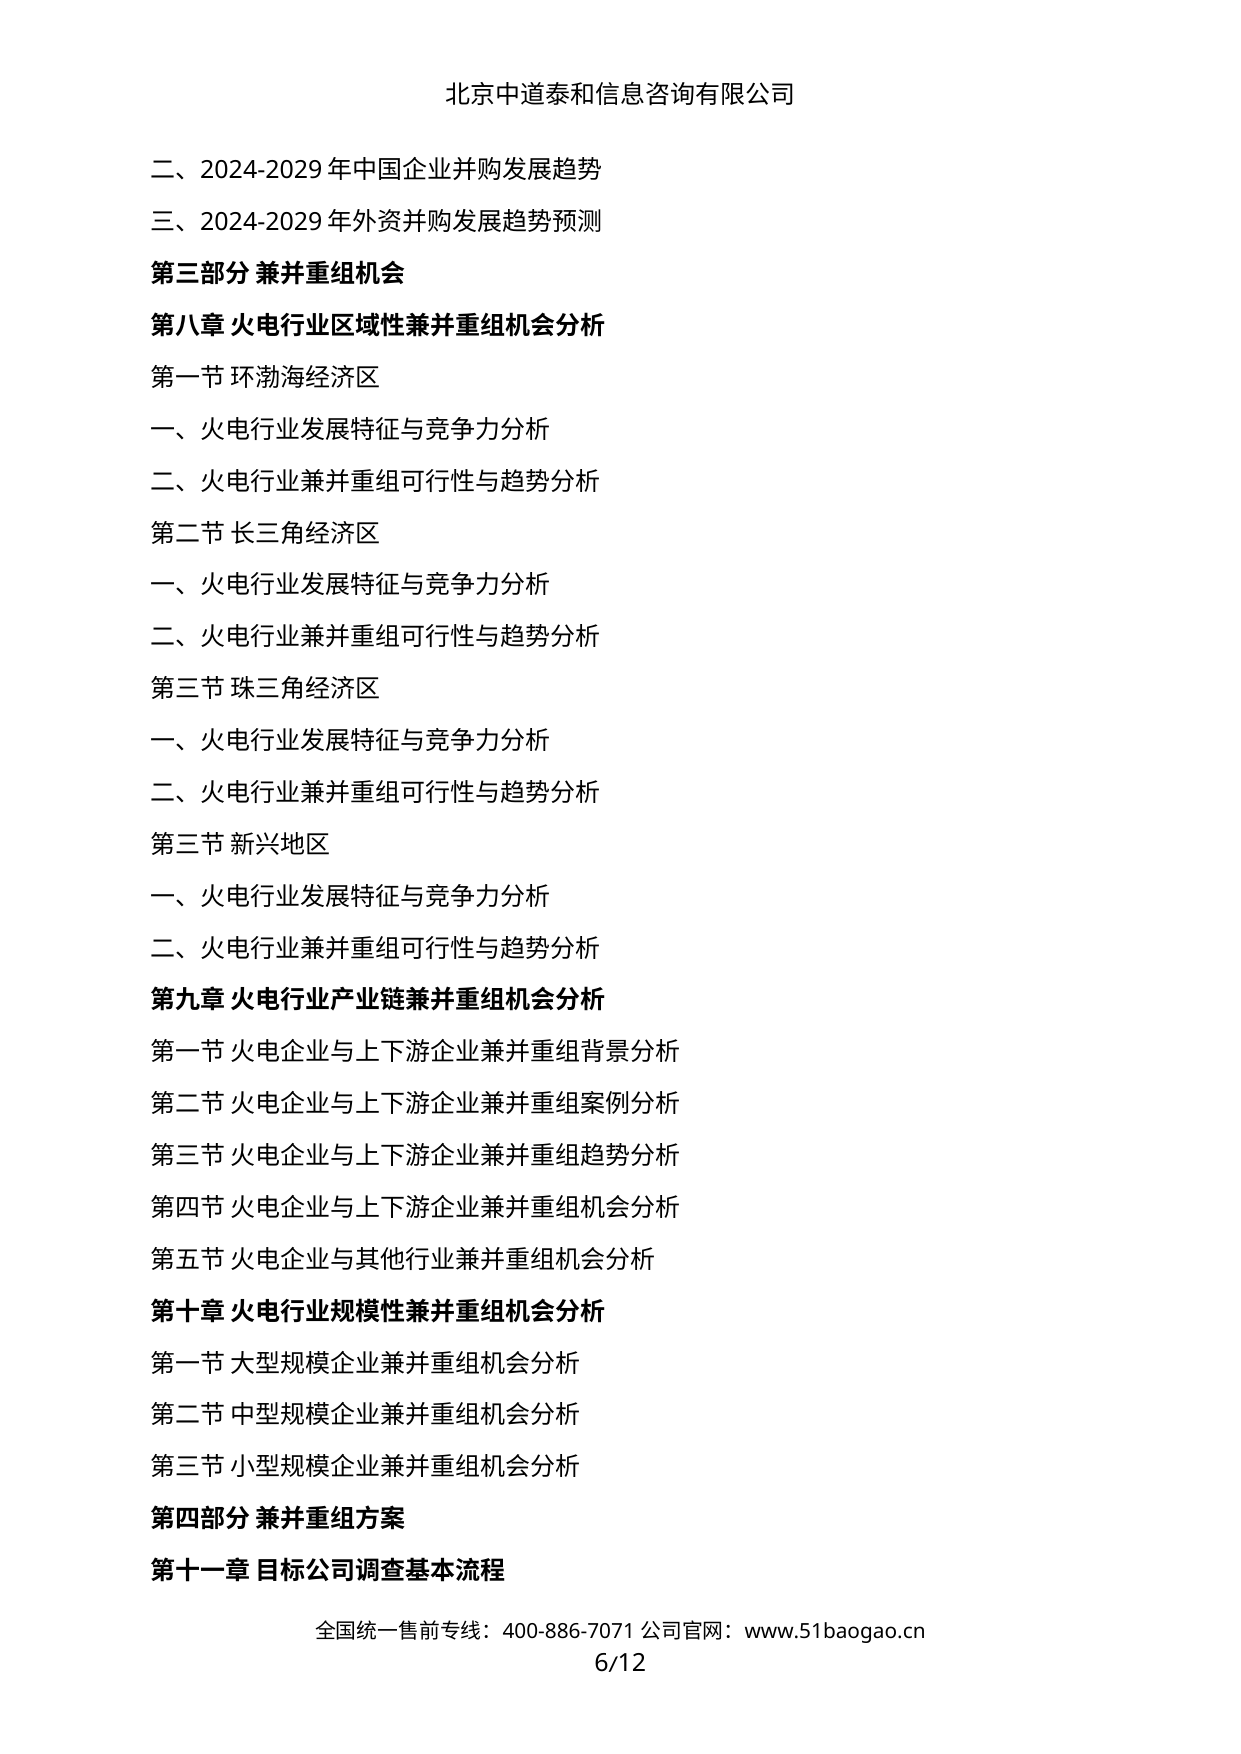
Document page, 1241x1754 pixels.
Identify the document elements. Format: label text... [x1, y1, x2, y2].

text 第四节 火电企业与上下游企业兼并重组机会分析 [150, 1187, 1090, 1224]
text 一、火电行业发展特征与竞争力分析 [150, 721, 1090, 757]
text 第一节 大型规模企业兼并重组机会分析 [150, 1343, 1090, 1379]
text 第二节 火电企业与上下游企业兼并重组案例分析 [150, 1084, 1090, 1120]
text 第九章 火电行业产业链兼并重组机会分析 [150, 980, 1090, 1016]
text 第三节 火电企业与上下游企业兼并重组趋势分析 [150, 1136, 1090, 1172]
text 第五节 火电企业与其他行业兼并重组机会分析 [150, 1239, 1090, 1276]
text 第十一章 目标公司调查基本流程 [150, 1551, 1090, 1587]
text 三、2024-2029年外资并购发展趋势预测 [150, 202, 1090, 238]
text 一、火电行业发展特征与竞争力分析 [150, 876, 1090, 912]
text 第二节 长三角经济区 [150, 513, 1090, 549]
text 第三节 新兴地区 [150, 824, 1090, 861]
text 第一节 火电企业与上下游企业兼并重组背景分析 [150, 1032, 1090, 1068]
text 第四部分 兼并重组方案 [150, 1499, 1090, 1535]
text 第三节 小型规模企业兼并重组机会分析 [150, 1447, 1090, 1483]
text 第三部分 兼并重组机会 [150, 254, 1090, 290]
text 二、火电行业兼并重组可行性与趋势分析 [150, 617, 1090, 653]
text 一、火电行业发展特征与竞争力分析 [150, 409, 1090, 446]
text 二、火电行业兼并重组可行性与趋势分析 [150, 772, 1090, 809]
text 一、火电行业发展特征与竞争力分析 [150, 565, 1090, 601]
text 二、2024-2029年中国企业并购发展趋势 [150, 150, 1090, 186]
text 第一节 环渤海经济区 [150, 357, 1090, 394]
text 二、火电行业兼并重组可行性与趋势分析 [150, 461, 1090, 497]
text 第十章 火电行业规模性兼并重组机会分析 [150, 1291, 1090, 1327]
text 第八章 火电行业区域性兼并重组机会分析 [150, 306, 1090, 342]
text 第二节 中型规模企业兼并重组机会分析 [150, 1395, 1090, 1431]
text 第三节 珠三角经济区 [150, 669, 1090, 705]
text 二、火电行业兼并重组可行性与趋势分析 [150, 928, 1090, 964]
